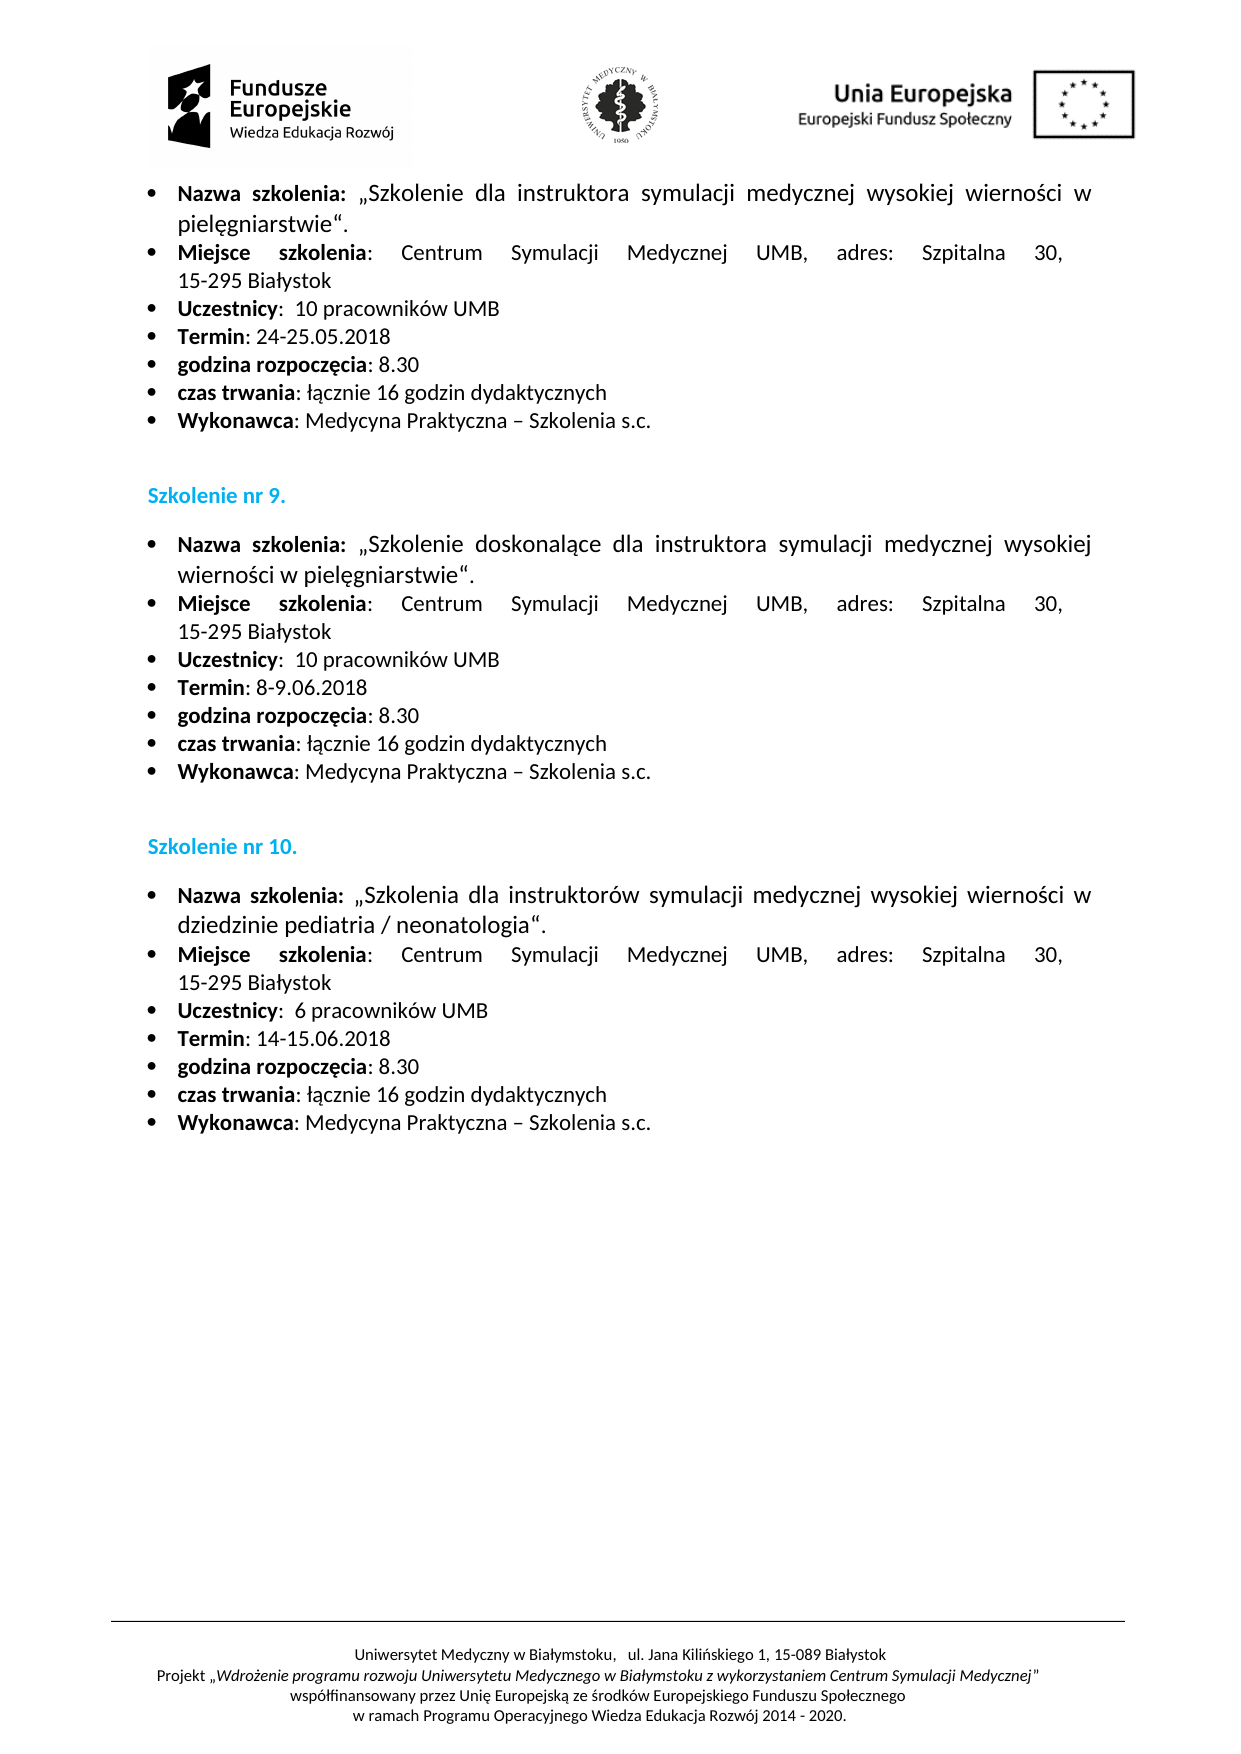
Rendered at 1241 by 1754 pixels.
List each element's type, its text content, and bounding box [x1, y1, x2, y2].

list Uczestnicy: 10 pracowników UMB [148, 294, 1093, 322]
text Szkolenie nr 9. [148, 481, 1093, 509]
list Nazwa szkolenia: „Szkolenie dla instruktora symulacji medycznej wysokiej wierności w pielęgniarstwie“. [148, 177, 1093, 238]
list Termin: 14-15.06.2018 [148, 1024, 1093, 1052]
list Termin: 24-25.05.2018 [148, 322, 1093, 350]
list Miejsce szkolenia: Centrum Symulacji Medycznej UMB, adres: Szpitalna 30, 15-295 Białystok [148, 238, 1093, 294]
picture [147, 43, 414, 169]
picture [582, 67, 658, 143]
list Miejsce szkolenia: Centrum Symulacji Medycznej UMB, adres: Szpitalna 30, 15-295 Białystok [148, 589, 1093, 645]
list Miejsce szkolenia: Centrum Symulacji Medycznej UMB, adres: Szpitalna 30, 15-295 Białystok [148, 940, 1093, 996]
list Nazwa szkolenia: „Szkolenie doskonalące dla instruktora symulacji medycznej wysokiej wierności w pielęgniarstwie“. [148, 528, 1093, 589]
list czas trwania: łącznie 16 godzin dydaktycznych [148, 1080, 1093, 1108]
list Uczestnicy: 10 pracowników UMB [148, 645, 1093, 673]
list Wykonawca: Medycyna Praktyczna – Szkolenia s.c. [148, 406, 1093, 434]
list godzina rozpoczęcia: 8.30 [148, 1052, 1093, 1080]
picture [777, 48, 1157, 161]
list czas trwania: łącznie 16 godzin dydaktycznych [148, 378, 1093, 406]
list Wykonawca: Medycyna Praktyczna – Szkolenia s.c. [148, 1108, 1093, 1136]
list godzina rozpoczęcia: 8.30 [148, 701, 1093, 729]
list godzina rozpoczęcia: 8.30 [148, 350, 1093, 378]
list Uczestnicy: 6 pracowników UMB [148, 996, 1093, 1024]
list Termin: 8-9.06.2018 [148, 673, 1093, 701]
list Nazwa szkolenia: „Szkolenia dla instruktorów symulacji medycznej wysokiej wierności w dziedzinie pediatria / neonatologia“. [148, 879, 1093, 940]
list Wykonawca: Medycyna Praktyczna – Szkolenia s.c. [148, 757, 1093, 785]
list czas trwania: łącznie 16 godzin dydaktycznych [148, 729, 1093, 757]
text Szkolenie nr 10. [148, 832, 1093, 860]
